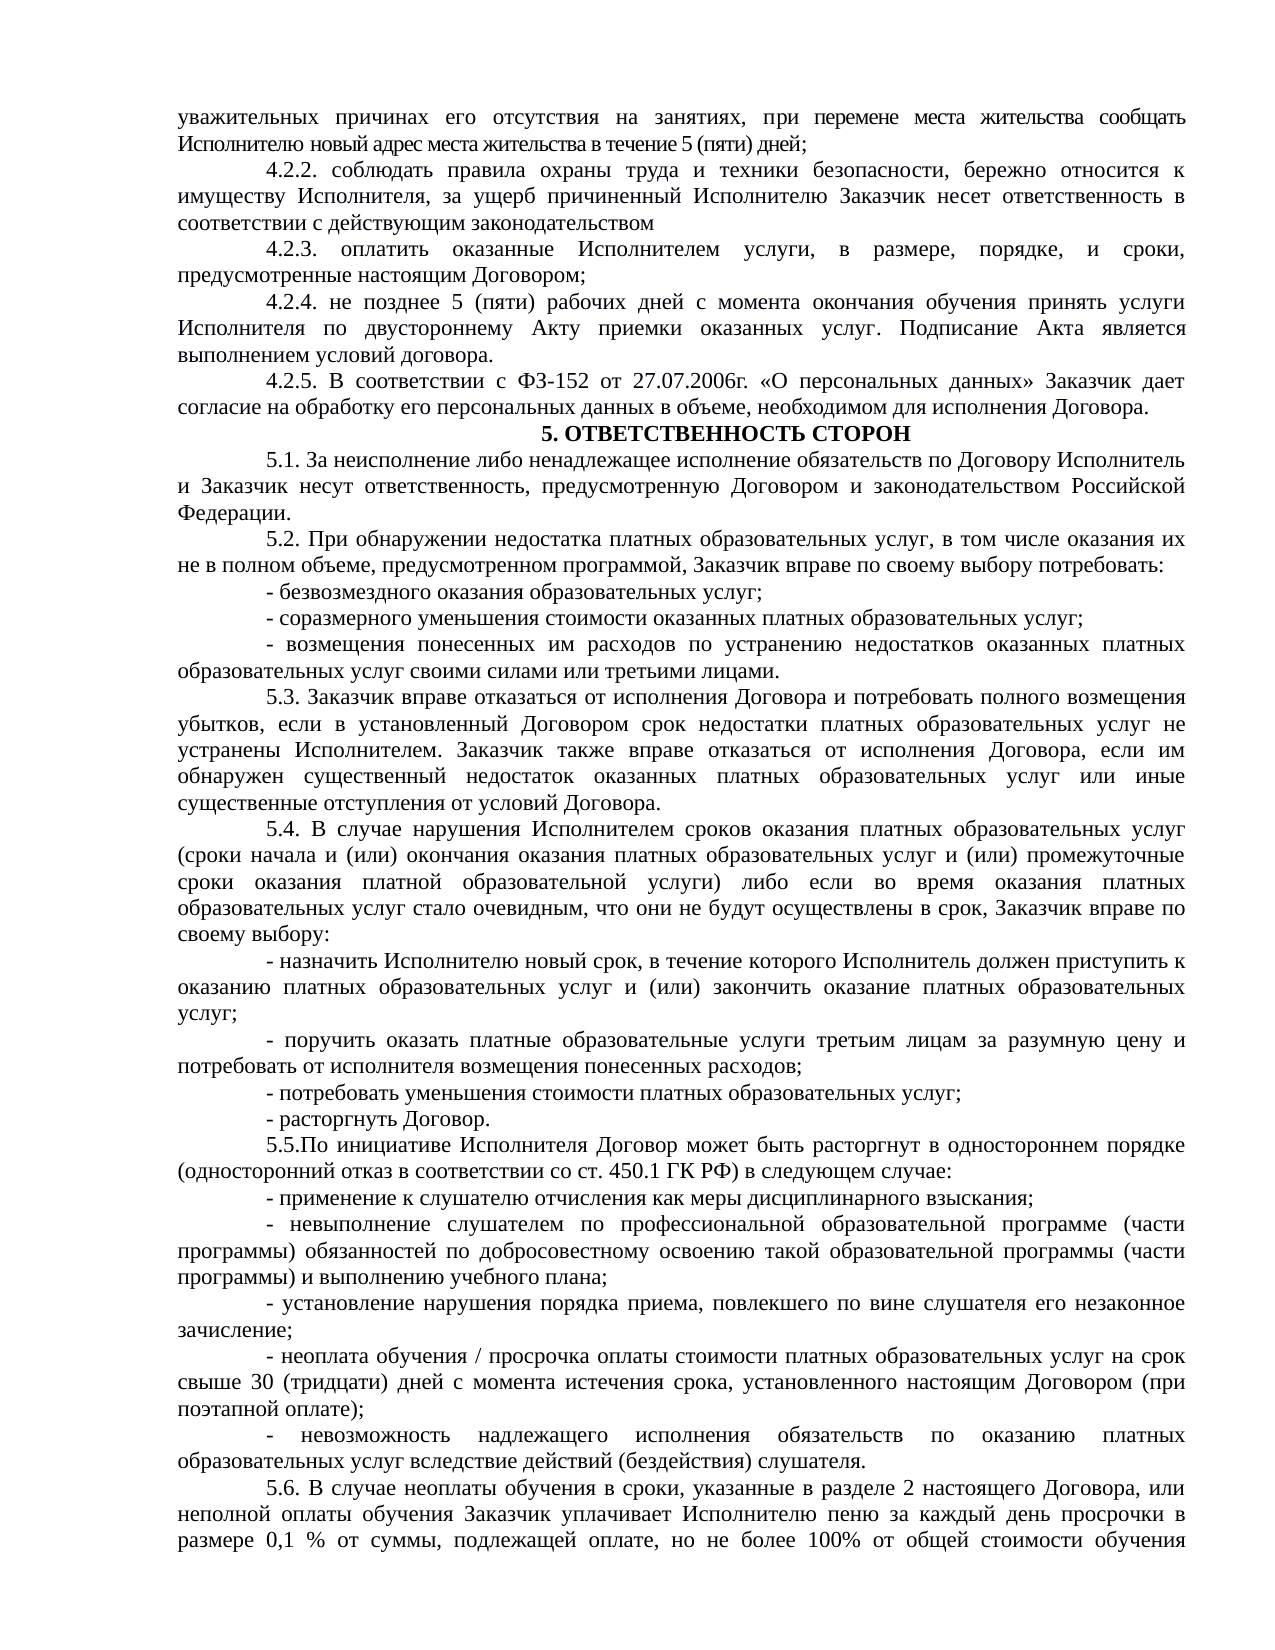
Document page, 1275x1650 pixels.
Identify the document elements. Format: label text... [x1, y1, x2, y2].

text 4.2.5. В соответствии с ФЗ-152 от 27.07.2006г. «О персональных данных» Заказчик дает согласие на обработку его персональных данных в объеме, необходимом для исполнения Договора. [177, 367, 1186, 420]
text 4.2.2. соблюдать правила охраны труда и техники безопасности, бережно относится к имуществу Исполнителя, за ущерб причиненный Исполнителю Заказчик несет ответственность в соответствии с действующим законодательством [177, 156, 1186, 235]
text - невозможность надлежащего исполнения обязательств по оказанию платных образовательных услуг вследствие действий (бездействия) слушателя. [177, 1421, 1187, 1474]
text - назначить Исполнителю новый срок, в течение которого Исполнитель должен приступить к оказанию платных образовательных услуг и (или) закончить оказание платных образовательных услуг; [177, 947, 1187, 1026]
text - возмещения понесенных им расходов по устранению недостатков оказанных платных образовательных услуг своими силами или третьими лицами. [177, 631, 1187, 683]
text - неоплата обучения / просрочка оплаты стоимости платных образовательных услуг на срок свыше 30 (тридцати) дней с момента истечения срока, установленного настоящим Договором (при поэтапной оплате); [177, 1342, 1187, 1421]
text 5.3. Заказчик вправе отказаться от исполнения Договора и потребовать полного возмещения убытков, если в установленный Договором срок недостатки платных образовательных услуг не устранены Исполнителем. Заказчик также вправе отказаться от исполнения Договора, если им обнаружен существенный недостаток оказанных платных образовательных услуг или иные существенные отступления от условий Договора. [177, 683, 1187, 815]
text 5.1. За неисполнение либо ненадлежащее исполнение обязательств по Договору Исполнитель и Заказчик несут ответственность, предусмотренную Договором и законодательством Российской Федерации. [177, 446, 1187, 525]
text - соразмерного уменьшения стоимости оказанных платных образовательных услуг; [266, 604, 1187, 631]
text 4.2.4. не позднее 5 (пяти) рабочих дней с момента окончания обучения принять услуги Исполнителя по двустороннему Акту приемки оказанных услуг. Подписание Акта является выполнением условий договора. [177, 288, 1186, 367]
text 5.2. При обнаружении недостатка платных образовательных услуг, в том числе оказания их не в полном объеме, предусмотренном программой, Заказчик вправе по своему выбору потребовать: [177, 525, 1187, 578]
text - поручить оказать платные образовательные услуги третьим лицам за разумную цену и потребовать от исполнителя возмещения понесенных расходов; [177, 1026, 1187, 1078]
text 5.4. В случае нарушения Исполнителем сроков оказания платных образовательных услуг (сроки начала и (или) окончания оказания платных образовательных услуг и (или) промежуточные сроки оказания платной образовательной услуги) либо если во время оказания платных образовательных услуг стало очевидным, что они не будут осуществлены в срок, Заказчик вправе по своему выбору: [177, 815, 1187, 947]
text 5. ОТВЕТСТВЕННОСТЬ СТОРОН [177, 420, 1186, 446]
text - безвозмездного оказания образовательных услуг; [266, 578, 1187, 604]
text 5.5.По инициативе Исполнителя Договор может быть расторгнут в одностороннем порядке (односторонний отказ в соответствии со ст. 450.1 ГК РФ) в следующем случае: [177, 1131, 1187, 1184]
text - расторгнуть Договор. [266, 1105, 1187, 1131]
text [177, 103, 1186, 156]
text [177, 1474, 1187, 1553]
text - невыполнение слушателем по профессиональной образовательной программе (части программы) обязанностей по добросовестному освоению такой образовательной программы (части программы) и выполнению учебного плана; [177, 1210, 1187, 1289]
text 4.2.3. оплатить оказанные Исполнителем услуги, в размере, порядке, и сроки, предусмотренные настоящим Договором; [177, 235, 1186, 288]
text - потребовать уменьшения стоимости платных образовательных услуг; [266, 1078, 1187, 1105]
text - установление нарушения порядка приема, повлекшего по вине слушателя его незаконное зачисление; [177, 1289, 1187, 1342]
text - применение к слушателю отчисления как меры дисциплинарного взыскания; [266, 1184, 1187, 1210]
